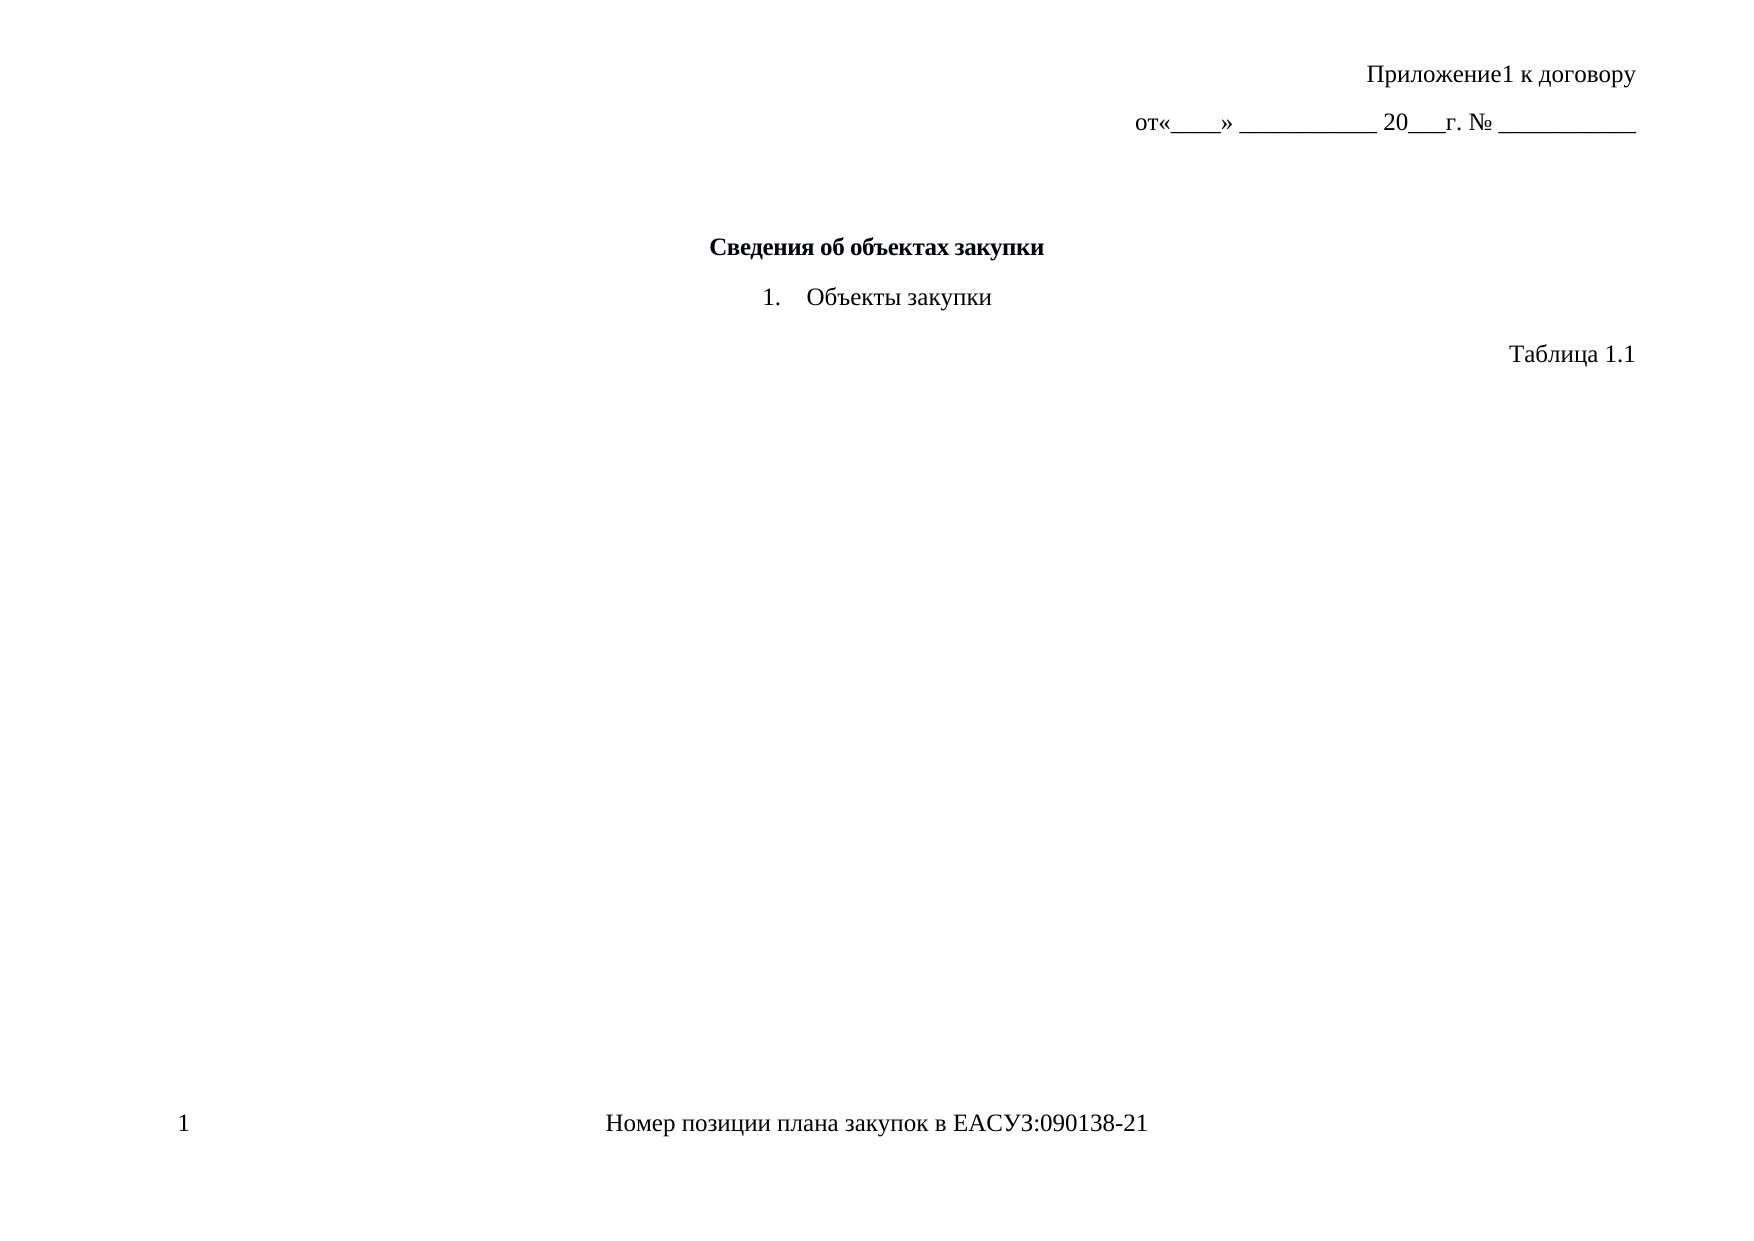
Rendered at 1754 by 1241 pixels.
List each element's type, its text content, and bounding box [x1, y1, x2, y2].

text от«____» ___________ 20___г. № ___________ [118, 107, 1636, 135]
text Таблица 1.1 [118, 339, 1636, 368]
subtitle Сведения об объектах закупки [118, 232, 1636, 261]
text Приложение1 к договору [118, 59, 1636, 88]
list Объекты закупки [118, 282, 1636, 311]
